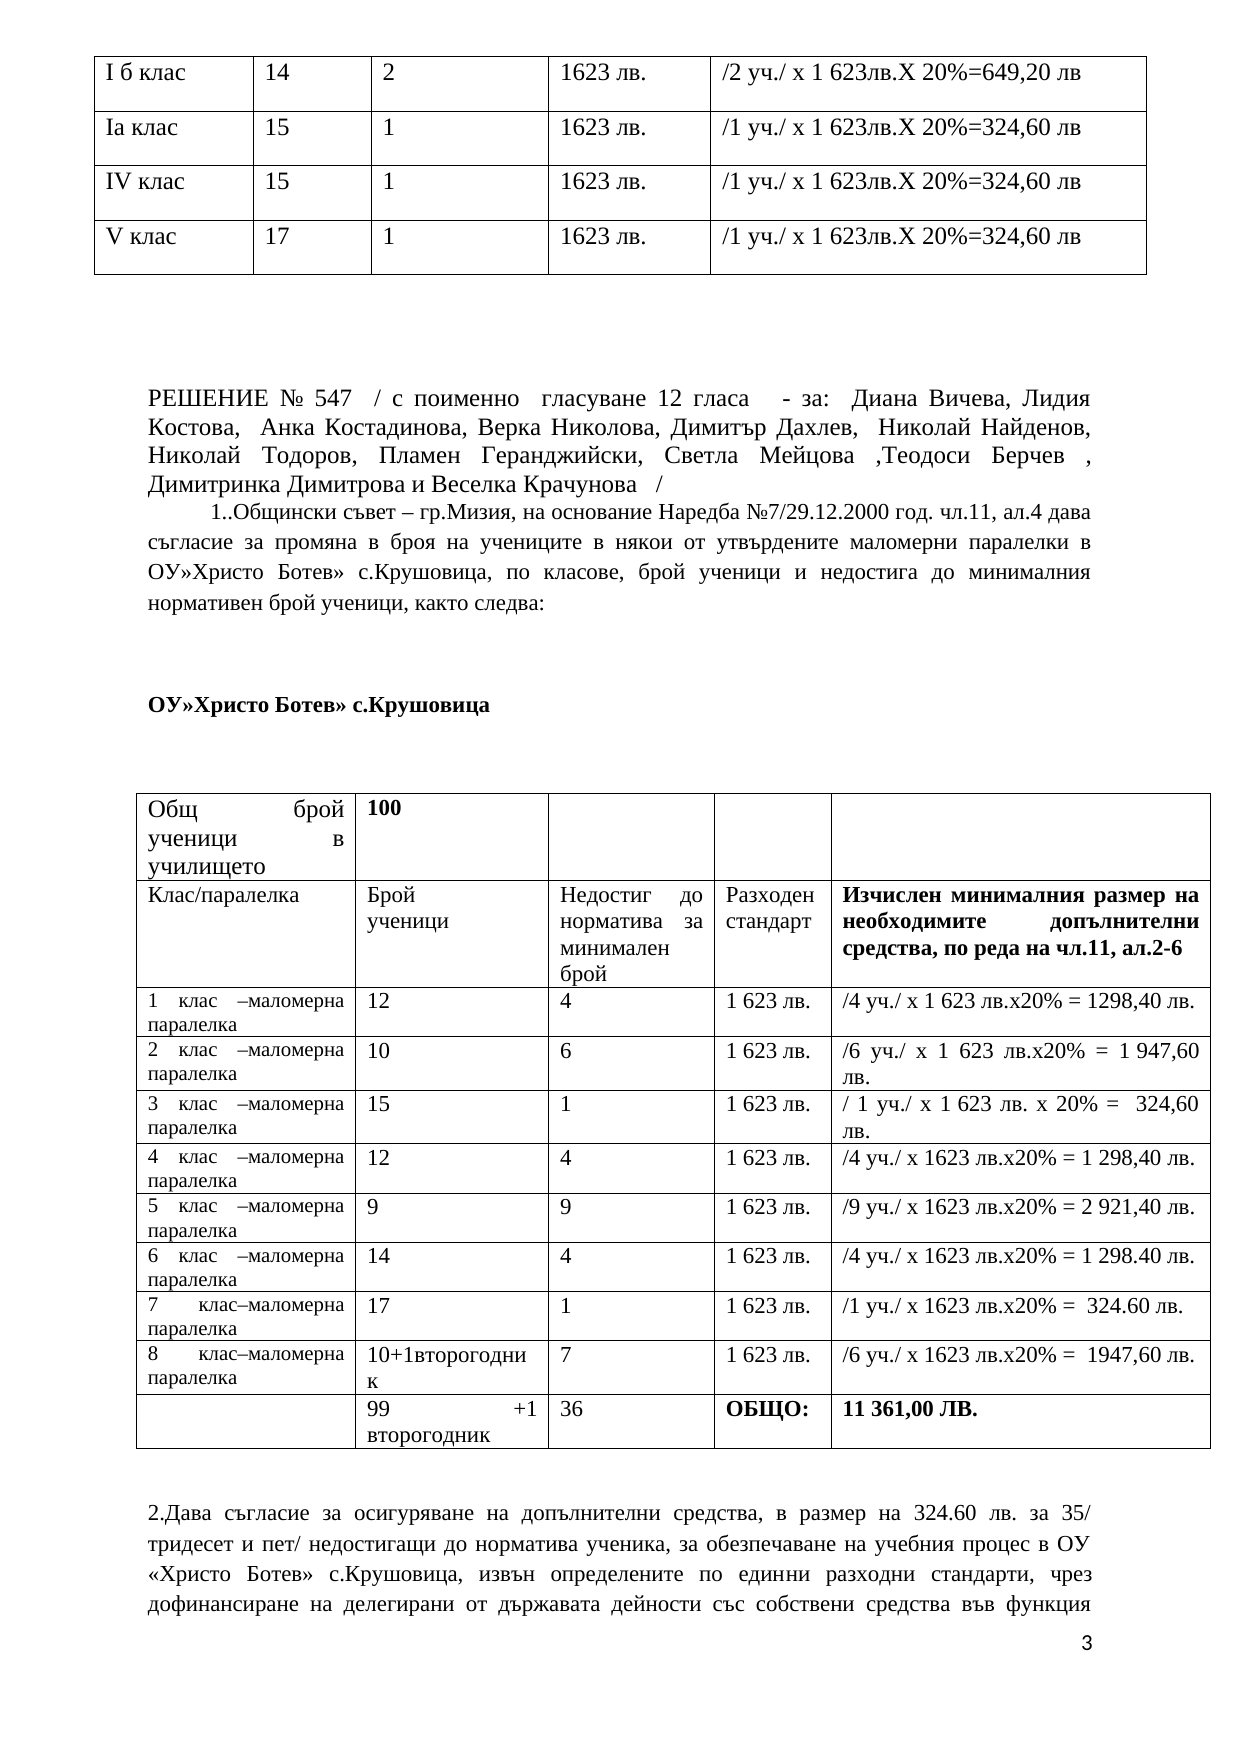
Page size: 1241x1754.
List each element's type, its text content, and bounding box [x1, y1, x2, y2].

table_cell /4 уч./ х 1 623 лв.х20% = 1298,40 лв. [832, 988, 1210, 1036]
table_cell Брой ученици [356, 881, 548, 987]
table_cell 4 [549, 988, 714, 1036]
table_header [549, 794, 714, 880]
table_header 100 [356, 794, 548, 880]
table_cell 1623 лв. [549, 57, 710, 111]
table_cell /2 уч./ х 1 623лв.Х 20%=649,20 лв [711, 57, 1146, 111]
table_cell 10 [356, 1037, 548, 1089]
table_cell V клас [95, 221, 253, 274]
table_cell 14 [356, 1243, 548, 1291]
table_cell 6 клас –маломерна паралелка [137, 1243, 355, 1291]
table_cell IV клас [95, 166, 253, 220]
table_cell 15 [356, 1091, 548, 1143]
table_cell 1 623 лв. [715, 1194, 831, 1242]
text 1..Общински съвет – гр.Мизия, на основание Наредба №7/29.12.2000 год. чл.11, ал.4 дава съгласие за промяна в броя на учениците в някои от утвърдените маломерни паралелки в ОУ»Христо Ботев» с.Крушовица, по класове, брой ученици и недостига до минималния нормативен брой ученици, както следва: [148, 498, 1093, 615]
table_cell 1 623 лв. [715, 1144, 831, 1192]
table_cell Клас/паралелка [137, 881, 355, 987]
table_cell 1 [372, 112, 548, 165]
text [148, 1499, 1093, 1616]
table_cell 15 [254, 112, 371, 165]
table_cell 9 [549, 1194, 714, 1242]
text РЕШЕНИЕ № 547 / с поименно гласуване 12 гласа - за: Диана Вичева, Лидия Костова, Анка Костадинова, Верка Николова, Димитър Дахлев, Николай Найденов, Николай Тодоров, Пламен Геранджийски, Светла Мейцова ,Теодоси Берчев , Димитринка Димитрова и Веселка Крачунова / [148, 383, 1093, 498]
table_cell 1623 лв. [549, 221, 710, 274]
table_cell 7 [549, 1341, 714, 1394]
table_cell /6 уч./ х 1 623 лв.х20% = 1 947,60 лв. [832, 1037, 1210, 1089]
table_cell /9 уч./ х 1623 лв.х20% = 2 921,40 лв. [832, 1194, 1210, 1242]
table_cell 1 клас –маломерна паралелка [137, 988, 355, 1036]
table_cell 99 +1 второгодник [356, 1395, 548, 1447]
table_cell 5 клас –маломерна паралелка [137, 1194, 355, 1242]
table_cell Разходен стандарт [715, 881, 831, 987]
table_cell 2 [372, 57, 548, 111]
table_cell 1 623 лв. [715, 1341, 831, 1394]
table_cell 4 клас –маломерна паралелка [137, 1144, 355, 1192]
table_cell 1 [549, 1091, 714, 1143]
table_cell 11 361,00 ЛВ. [832, 1395, 1210, 1447]
table_cell Недостиг до норматива за минимален брой [549, 881, 714, 987]
table_cell 4 [549, 1144, 714, 1192]
table_cell /4 уч./ х 1623 лв.х20% = 1 298,40 лв. [832, 1144, 1210, 1192]
table_cell /1 уч./ х 1 623лв.Х 20%=324,60 лв [711, 221, 1146, 274]
table_cell 1 [549, 1292, 714, 1340]
table_cell 1 623 лв. [715, 1091, 831, 1143]
table_cell /1 уч./ х 1 623лв.Х 20%=324,60 лв [711, 166, 1146, 220]
table_cell /6 уч./ х 1623 лв.х20% = 1947,60 лв. [832, 1341, 1210, 1394]
table_cell 15 [254, 166, 371, 220]
table_cell 9 [356, 1194, 548, 1242]
table_cell 8 клас–маломерна паралелка [137, 1341, 355, 1394]
table_cell 12 [356, 1144, 548, 1192]
table_cell /1 уч./ х 1 623лв.Х 20%=324,60 лв [711, 112, 1146, 165]
table_cell 2 клас –маломерна паралелка [137, 1037, 355, 1089]
table_cell 4 [549, 1243, 714, 1291]
table_cell 14 [254, 57, 371, 111]
table_cell / 1 уч./ х 1 623 лв. х 20% = 324,60 лв. [832, 1091, 1210, 1143]
table_cell 6 [549, 1037, 714, 1089]
table_cell 1623 лв. [549, 166, 710, 220]
table_cell 1 [372, 166, 548, 220]
table_header [832, 794, 1210, 880]
table_cell 1 623 лв. [715, 1292, 831, 1340]
table_cell ОБЩО: [715, 1395, 831, 1447]
table_cell 17 [254, 221, 371, 274]
table_header [715, 794, 831, 880]
table_cell 3 клас –маломерна паралелка [137, 1091, 355, 1143]
table_cell /4 уч./ х 1623 лв.х20% = 1 298.40 лв. [832, 1243, 1210, 1291]
table_cell 1 [372, 221, 548, 274]
table_cell 1 623 лв. [715, 1243, 831, 1291]
table_cell 36 [549, 1395, 714, 1447]
table_cell /1 уч./ х 1623 лв.х20% = 324.60 лв. [832, 1292, 1210, 1340]
table_cell 7 клас–маломерна паралелка [137, 1292, 355, 1340]
table_cell I б клас [95, 57, 253, 111]
table_cell [137, 1395, 355, 1447]
table_cell 12 [356, 988, 548, 1036]
table_cell Ia клас [95, 112, 253, 165]
table_cell 1623 лв. [549, 112, 710, 165]
table_cell 1 623 лв. [715, 988, 831, 1036]
table_header Общ брой ученици в училището [137, 794, 355, 880]
table_cell 10+1второгодник [356, 1341, 548, 1394]
table_cell Изчислен минималния размер на необходимите допълнителни средства, по реда на чл.11, ал.2-6 [832, 881, 1210, 987]
text ОУ»Христо Ботев» с.Крушовица [148, 691, 1093, 717]
table_cell 1 623 лв. [715, 1037, 831, 1089]
table_cell 17 [356, 1292, 548, 1340]
